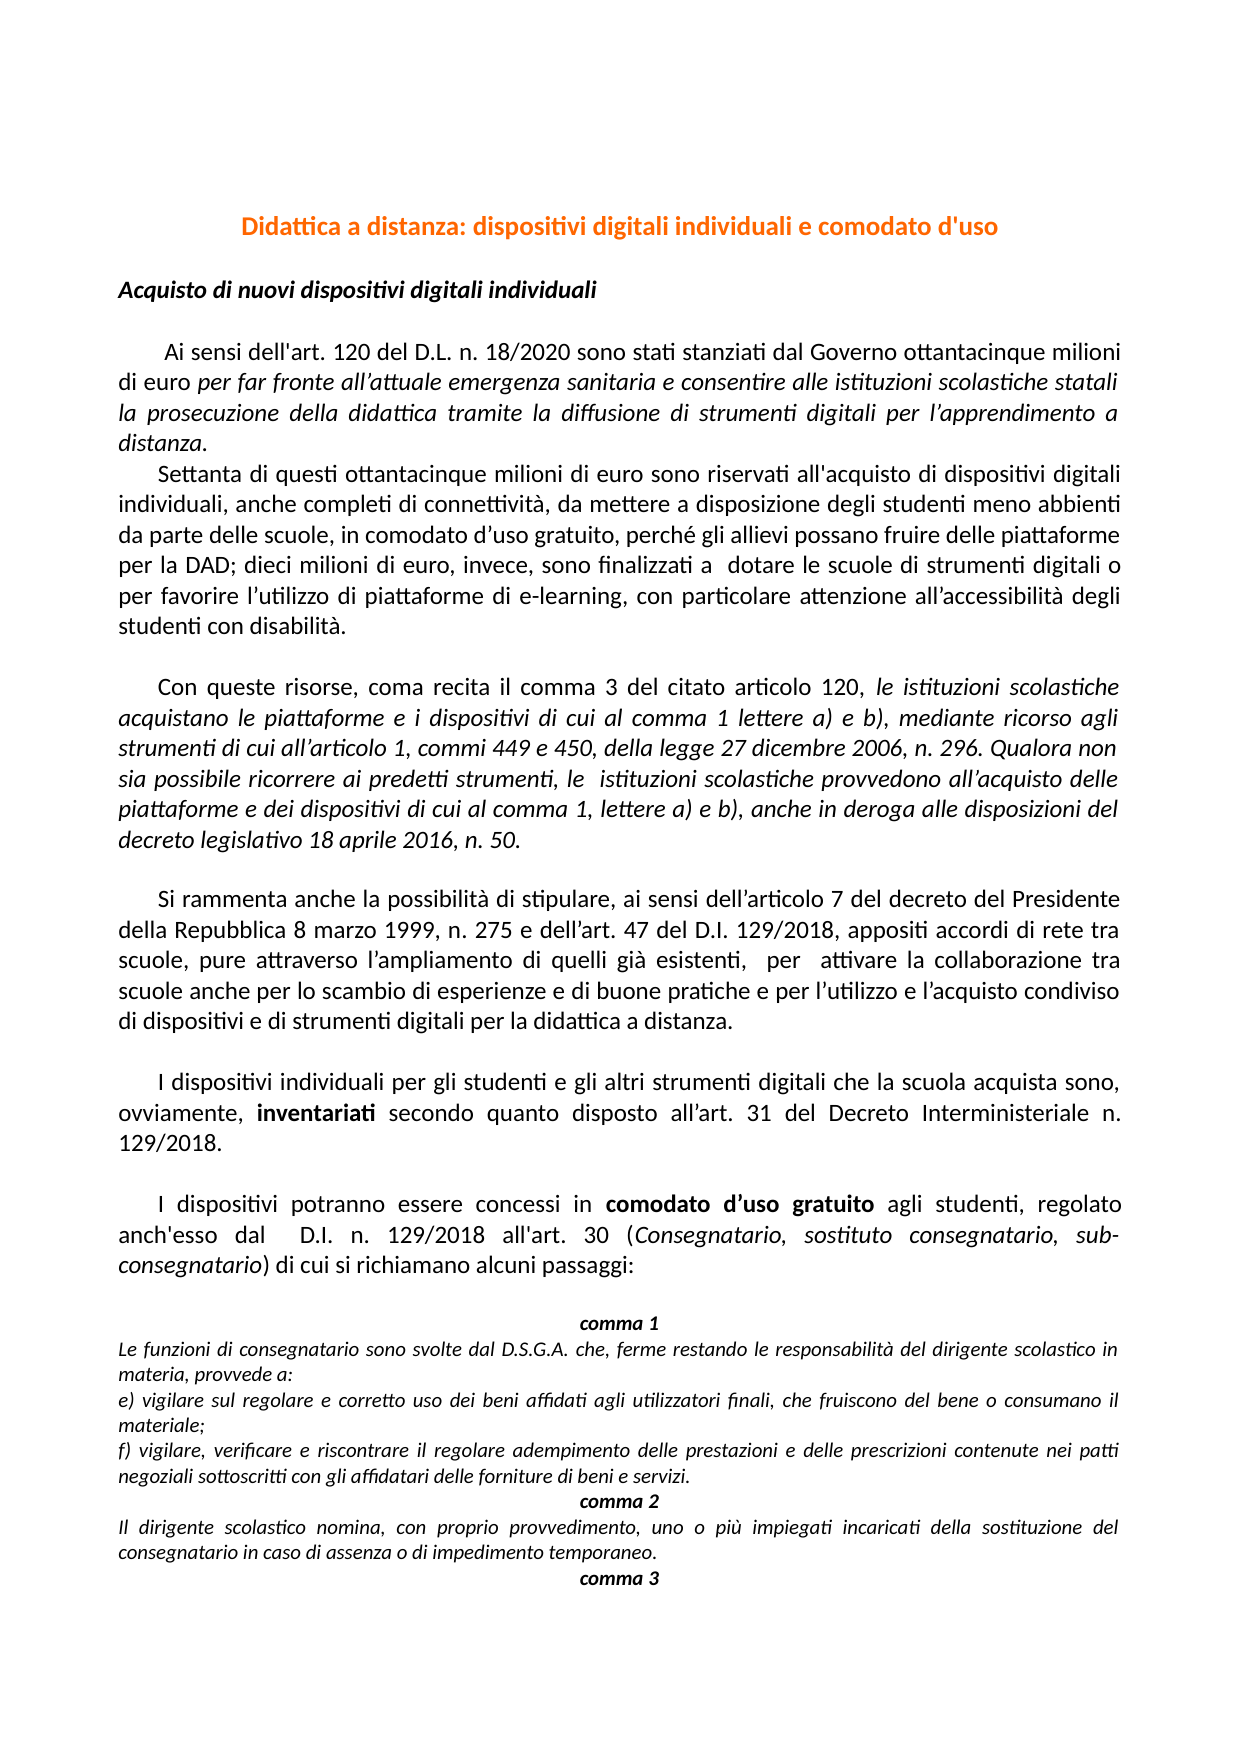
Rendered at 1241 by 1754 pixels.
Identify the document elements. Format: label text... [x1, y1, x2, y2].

text Settanta di questi ottantacinque milioni di euro sono riservati all'acquisto di dispositivi digitali individuali, anche completi di connettività, da mettere a disposizione degli studenti meno abbienti da parte delle scuole, in comodato d’uso gratuito, perché gli allievi possano fruire delle piattaforme per la DAD; dieci milioni di euro, invece, sono finalizzati a dotare le scuole di strumenti digitali o per favorire l’utilizzo di piattaforme di e-learning, con particolare attenzione all’accessibilità degli studenti con disabilità. [118, 549, 1122, 641]
text I dispositivi individuali per gli studenti e gli altri strumenti digitali che la scuola acquista sono, ovviamente, inventariati secondo quanto disposto all’art. 31 del Decreto Interministeriale n. 129/2018. [118, 1066, 1122, 1158]
text comma 3 [118, 1565, 1122, 1590]
text e) vigilare sul regolare e corretto uso dei beni affidati agli utilizzatori finali, che fruiscono del bene o consumano il materiale; [118, 1387, 1122, 1438]
text Settanta di questi ottantacinque milioni di euro sono riservati all'acquisto di dispositivi digitali individuali, anche completi di connettività, da mettere a disposizione degli studenti meno abbienti da parte delle scuole, in comodato d’uso gratuito, perché gli allievi possano fruire delle piattaforme per la DAD; dieci milioni di euro, invece, sono finalizzati a dotare le scuole di strumenti digitali o per favorire l’utilizzo di piattaforme di e-learning, con particolare attenzione all’accessibilità degli studenti con disabilità. [118, 458, 1122, 519]
text Didattica a distanza: dispositivi digitali individuali e comodato d'uso [118, 209, 1122, 242]
text Acquisto di nuovi dispositivi digitali individuali [118, 275, 1122, 305]
text Ai sensi dell'art. 120 del D.L. n. 18/2020 sono stati stanziati dal Governo ottantacinque milioni di euro per far fronte all’attuale emergenza sanitaria e consentire alle istituzioni scolastiche statali la prosecuzione della didattica tramite la diffusione di strumenti digitali per l’apprendimento a distanza. [118, 336, 1122, 458]
text comma 1 [118, 1311, 1122, 1336]
text Si rammenta anche la possibilità di stipulare, ai sensi dell’articolo 7 del decreto del Presidente della Repubblica 8 marzo 1999, n. 275 e dell’art. 47 del D.I. 129/2018, appositi accordi di rete tra scuole, pure attraverso l’ampliamento di quelli già esistenti, per attivare la collaborazione tra scuole anche per lo scambio di esperienze e di buone pratiche e per l’utilizzo e l’acquisto condiviso di dispositivi e di strumenti digitali per la didattica a distanza. [118, 883, 1122, 1036]
text comma 2 [118, 1488, 1122, 1514]
text f) vigilare, verificare e riscontrare il regolare adempimento delle prestazioni e delle prescrizioni contenute nei patti negoziali sottoscritti con gli affidatari delle forniture di beni e servizi. [118, 1438, 1122, 1488]
text Le funzioni di consegnatario sono svolte dal D.S.G.A. che, ferme restando le responsabilità del dirigente scolastico in materia, provvede a: [118, 1336, 1122, 1387]
text I dispositivi potranno essere concessi in comodato d’uso gratuito agli studenti, regolato anch'esso dal D.I. n. 129/2018 all'art. 30 (Consegnatario, sostituto consegnatario, sub-consegnatario) di cui si richiamano alcuni passaggi: [118, 1188, 1122, 1280]
text Con queste risorse, coma recita il comma 3 del citato articolo 120, le istituzioni scolastiche acquistano le piattaforme e i dispositivi di cui al comma 1 lettere a) e b), mediante ricorso agli strumenti di cui all’articolo 1, commi 449 e 450, della legge 27 dicembre 2006, n. 296. Qualora non sia possibile ricorrere ai predetti strumenti, le istituzioni scolastiche provvedono all’acquisto delle piattaforme e dei dispositivi di cui al comma 1, lettere a) e b), anche in deroga alle disposizioni del decreto legislativo 18 aprile 2016, n. 50. [118, 671, 1122, 854]
text Il dirigente scolastico nomina, con proprio provvedimento, uno o più impiegati incaricati della sostituzione del consegnatario in caso di assenza o di impedimento temporaneo. [118, 1514, 1122, 1565]
